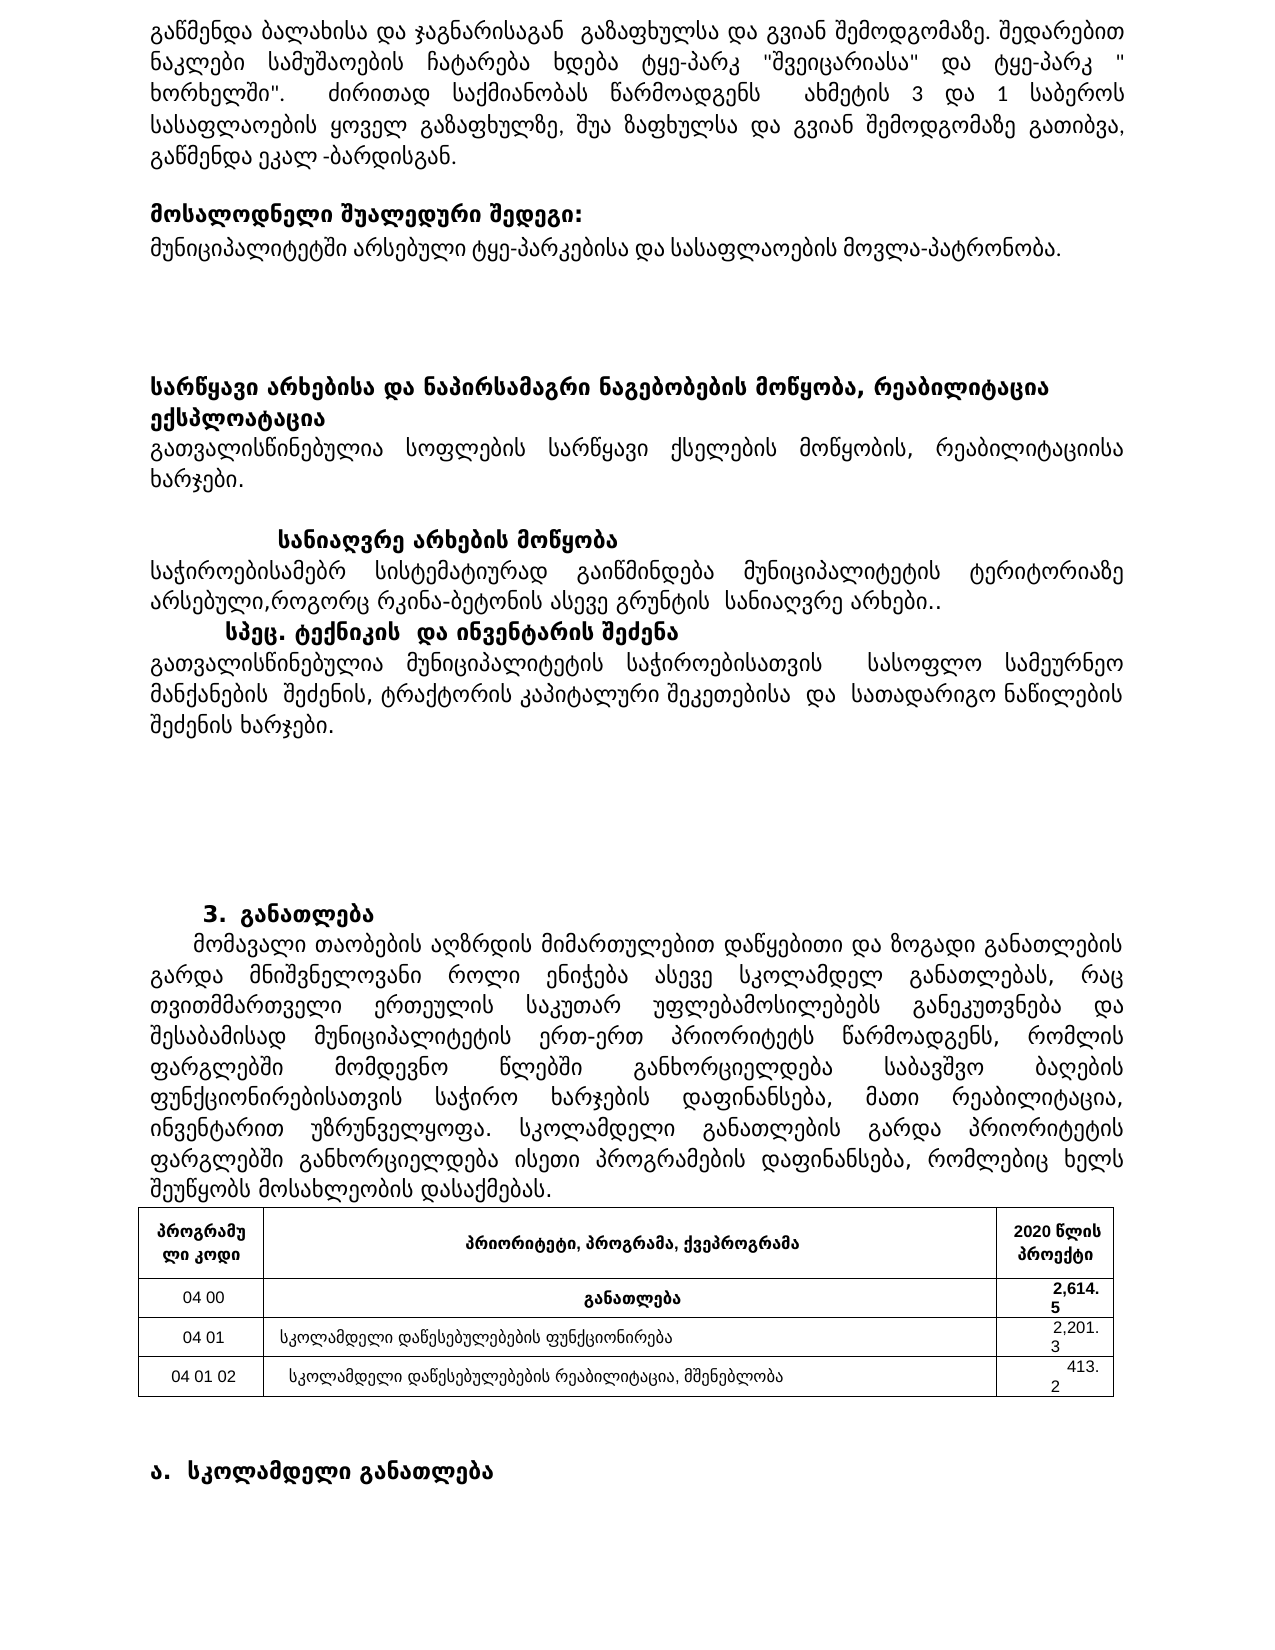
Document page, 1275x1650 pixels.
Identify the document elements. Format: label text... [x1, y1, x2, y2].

text ა. სკოლამდელი განათლება [150, 1458, 1125, 1484]
text მუნიციპალიტეტში არსებული ტყე-პარკებისა და სასაფლაოების მოვლა-პატრონობა. [150, 232, 1125, 263]
text სპეც. ტექნიკის და ინვენტარის შეძენა [225, 619, 1125, 646]
table_cell 04 01 02 [139, 1357, 263, 1396]
table_cell 413.2 [997, 1357, 1113, 1396]
table_header 2020 წლის პროექტი [997, 1208, 1113, 1277]
table_cell განათლება [264, 1279, 996, 1317]
list სანიაღვრე არხების მოწყობა [277, 527, 1125, 554]
text გათვალისწინებულია მუნიციპალიტეტის საჭიროებისათვის სასოფლო სამეურნეო მანქანების შეძენის, ტრაქტორის კაპიტალური შეკეთებისა და სათადარიგო ნაწილების შეძენის ხარჯები. [150, 651, 1125, 738]
table_cell სკოლამდელი დაწესებულებების რეაბილიტაცია, მშენებლობა [264, 1357, 996, 1396]
table_cell სკოლამდელი დაწესებულებების ფუნქციონირება [264, 1318, 996, 1356]
table_header პრიორიტეტი, პროგრამა, ქვეპროგრამა [264, 1208, 996, 1277]
table_cell 04 01 [139, 1318, 263, 1356]
table_cell 04 00 [139, 1279, 263, 1317]
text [150, 15, 1125, 171]
text მოსალოდნელი შუალედური შედეგი: [150, 202, 1125, 228]
text მომავალი თაობების აღზრდის მიმართულებით დაწყებითი და ზოგადი განათლების გარდა მნიშვნელოვანი როლი ენიჭება ასევე სკოლამდელ განათლებას, რაც თვითმმართველი ერთეულის საკუთარ უფლებამოსილებებს განეკუთვნება და შესაბამისად მუნიციპალიტეტის ერთ-ერთ პრიორიტეტს წარმოადგენს, რომლის ფარგლებში მომდევნო წლებში განხორციელდება საბავშვო ბაღების ფუნქციონირებისათვის საჭირო ხარჯების დაფინანსება, მათი რეაბილიტაცია, ინვენტარით უზრუნველყოფა. სკოლამდელი განათლების გარდა პრიორიტეტის ფარგლებში განხორციელდება ისეთი პროგრამების დაფინანსება, რომლებიც ხელს შეუწყობს მოსახლეობის დასაქმებას. [150, 931, 1125, 1203]
list განათლება [202, 901, 1125, 927]
text გათვალისწინებულია სოფლების სარწყავი ქსელების მოწყობის, რეაბილიტაციისა ხარჯები. [150, 435, 1125, 493]
table_cell 2,614.5 [997, 1279, 1113, 1317]
text საჭიროებისამებრ სისტემატიურად გაიწმინდება მუნიციპალიტეტის ტერიტორიაზე არსებული,როგორც რკინა-ბეტონის ასევე გრუნტის სანიაღვრე არხები.. [150, 558, 1125, 615]
table_cell 2,201.3 [997, 1318, 1113, 1356]
table_header პროგრამული კოდი [139, 1208, 263, 1277]
text სარწყავი არხებისა და ნაპირსამაგრი ნაგებობების მოწყობა, რეაბილიტაცია ექსპლოატაცია [150, 374, 1125, 431]
